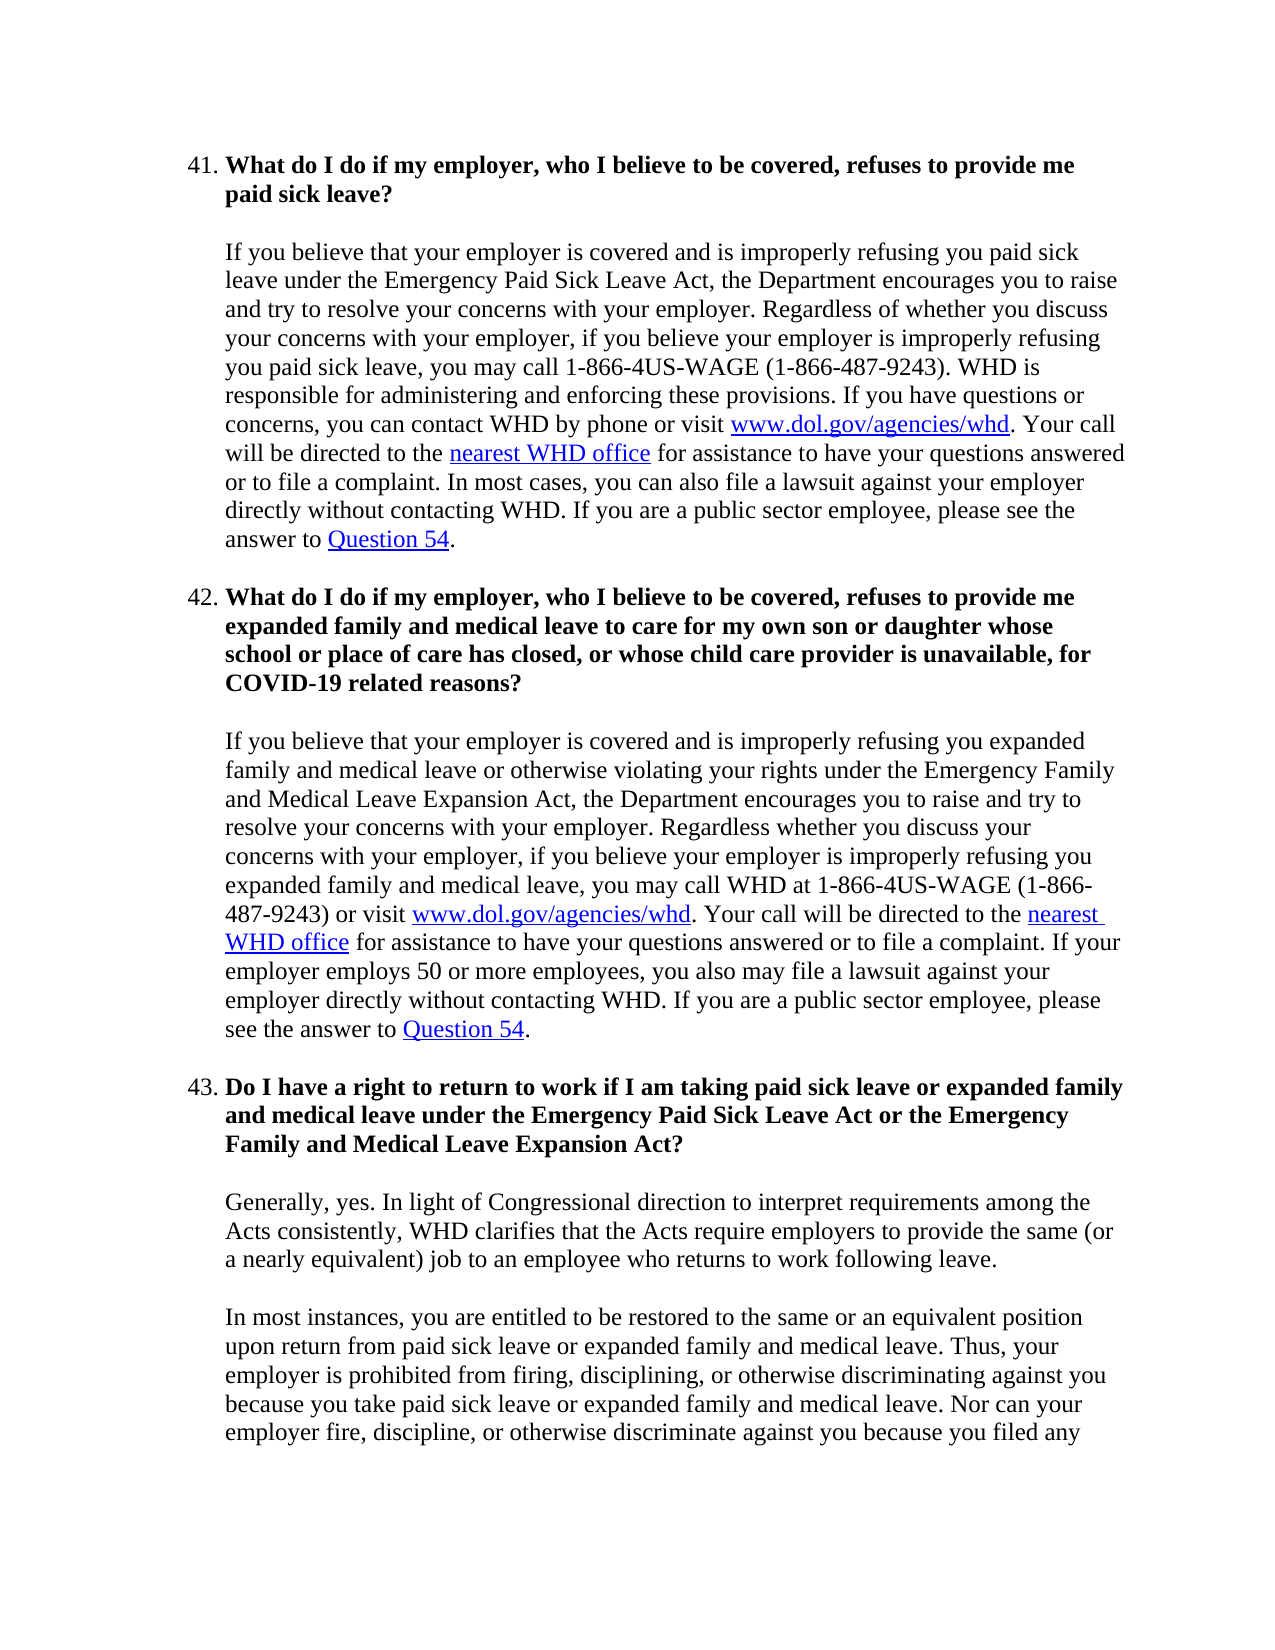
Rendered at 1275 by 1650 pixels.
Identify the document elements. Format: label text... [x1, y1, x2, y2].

text If you believe that your employer is covered and is improperly refusing you paid sick leave under the Emergency Paid Sick Leave Act, the Department encourages you to raise and try to resolve your concerns with your employer. Regardless of whether you discuss your concerns with your employer, if you believe your employer is improperly refusing you paid sick leave, you may call 1-866-4US-WAGE (1-866-487-9243). WHD is responsible for administering and enforcing these provisions. If you have questions or concerns, you can contact WHD by phone or visit www.dol.gov/agencies/whd. Your call will be directed to the nearest WHD office for assistance to have your questions answered or to file a complaint. In most cases, you can also file a lawsuit against your employer directly without contacting WHD. If you are a public sector employee, please see the answer to Question 54. [225, 237, 1125, 553]
text Generally, yes. In light of Congressional direction to interpret requirements among the Acts consistently, WHD clarifies that the Acts require employers to provide the same (or a nearly equivalent) job to an employee who returns to work following leave. [225, 1187, 1125, 1273]
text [225, 1302, 1125, 1446]
list What do I do if my employer, who I believe to be covered, refuses to provide me expanded family and medical leave to care for my own son or daughter whose school or place of care has closed, or whose child care provider is unavailable, for COVID-19 related reasons? [187, 582, 1125, 697]
list Do I have a right to return to work if I am taking paid sick leave or expanded family and medical leave under the Emergency Paid Sick Leave Act or the Emergency Family and Medical Leave Expansion Act? [187, 1072, 1125, 1158]
list What do I do if my employer, who I believe to be covered, refuses to provide me paid sick leave? [187, 150, 1125, 207]
text If you believe that your employer is covered and is improperly refusing you expanded family and medical leave or otherwise violating your rights under the Emergency Family and Medical Leave Expansion Act, the Department encourages you to raise and try to resolve your concerns with your employer. Regardless whether you discuss your concerns with your employer, if you believe your employer is improperly refusing you expanded family and medical leave, you may call WHD at 1-866-4US-WAGE (1-866-487-9243) or visit www.dol.gov/agencies/whd. Your call will be directed to the nearest WHD office for assistance to have your questions answered or to file a complaint. If your employer employs 50 or more employees, you also may file a lawsuit against your employer directly without contacting WHD. If you are a public sector employee, please see the answer to Question 54. [225, 726, 1125, 1042]
